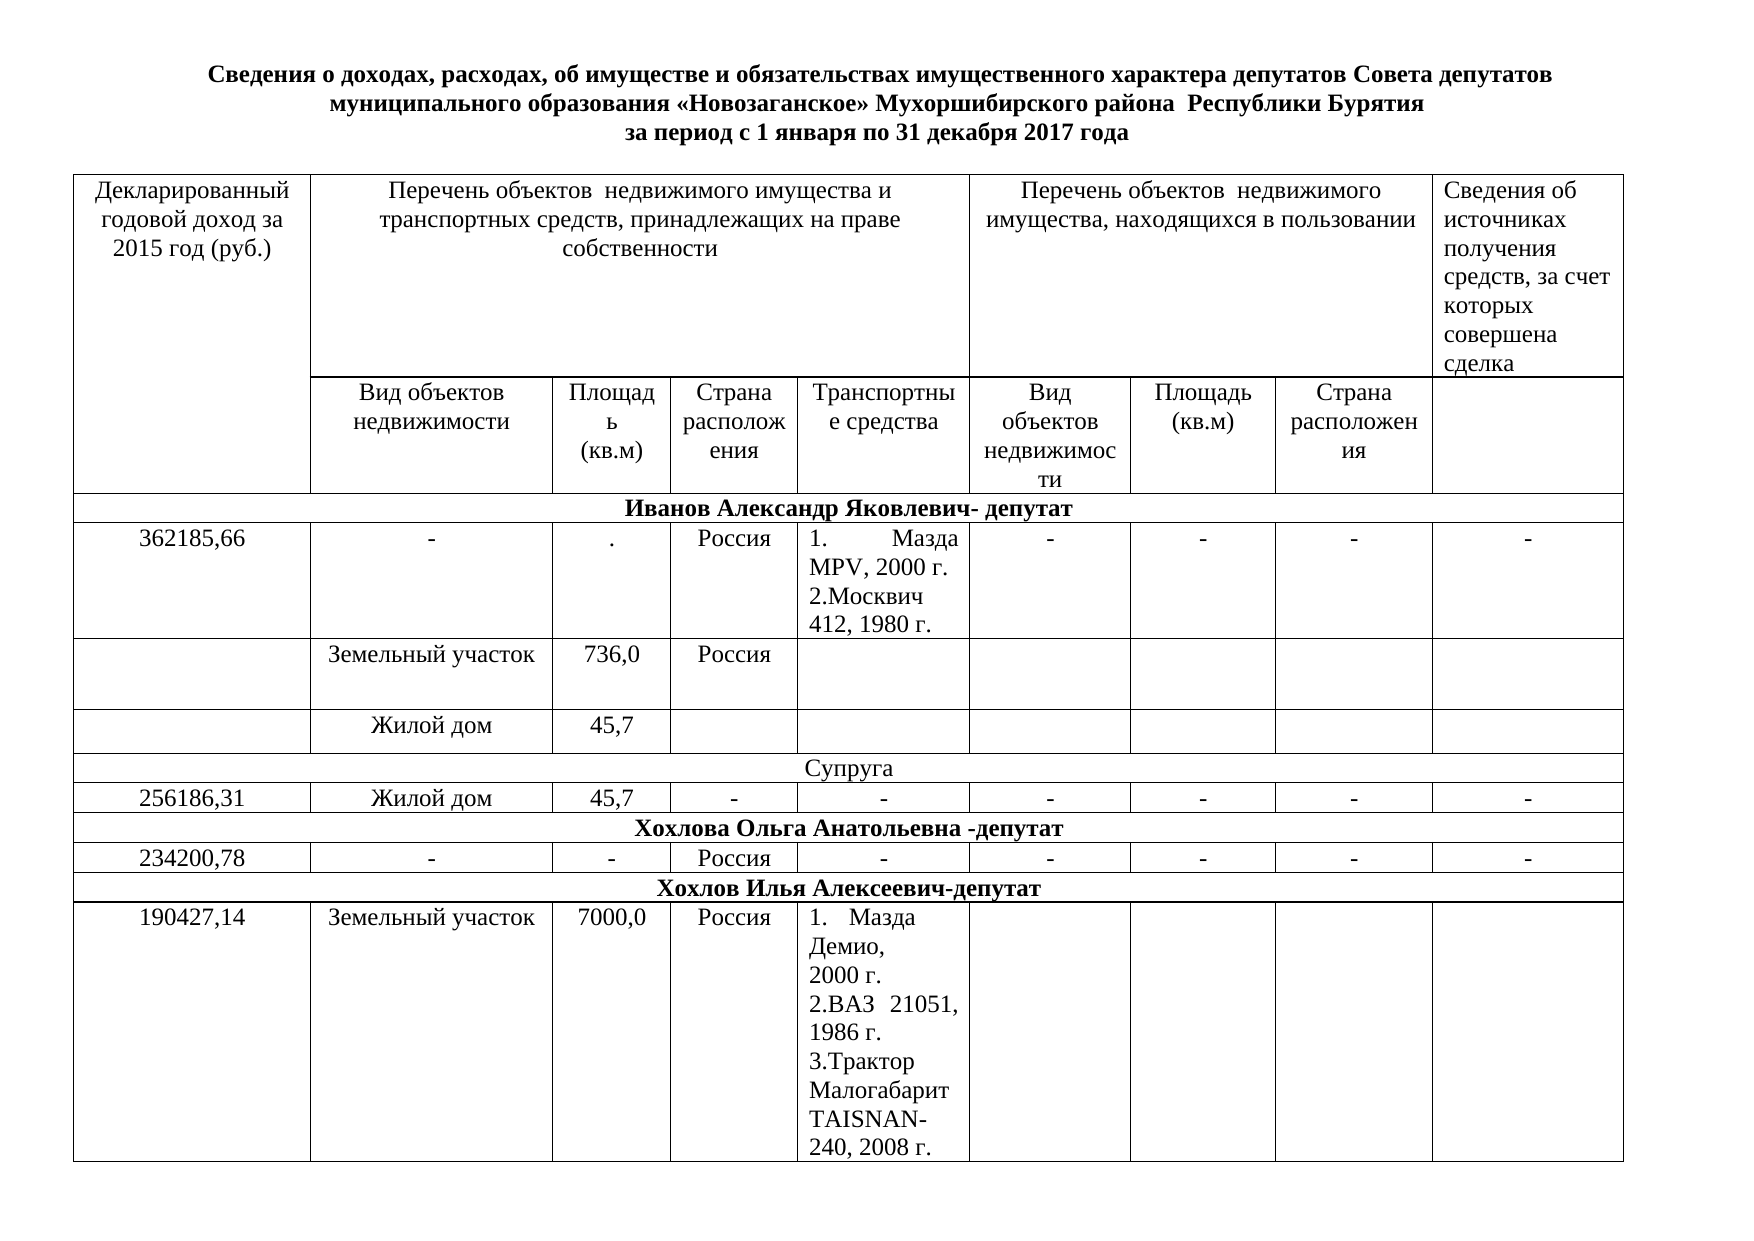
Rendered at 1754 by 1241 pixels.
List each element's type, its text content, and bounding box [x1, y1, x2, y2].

table_cell [1131, 903, 1275, 1161]
table_cell Вид объектов недвижимости [311, 378, 552, 492]
table_cell [1433, 903, 1623, 1161]
table_cell Россия [671, 843, 797, 872]
table_cell Площадь (кв.м) [1131, 378, 1275, 492]
table_cell [74, 710, 310, 752]
table_cell - [311, 523, 552, 638]
table_cell [798, 710, 969, 752]
table_cell Страна расположения [671, 378, 797, 492]
table_cell [671, 710, 797, 752]
table_cell [970, 639, 1130, 709]
table_cell [1433, 710, 1623, 752]
table_cell [1131, 639, 1275, 709]
table_cell Иванов Александр Яковлевич- депутат [74, 494, 1623, 522]
table_cell - [798, 843, 969, 872]
table_cell [1433, 639, 1623, 709]
table_cell Земельный участок [311, 639, 552, 709]
table_cell [74, 639, 310, 709]
table_cell Супруга [74, 754, 1623, 782]
table_cell [1276, 710, 1432, 752]
table_cell [798, 639, 969, 709]
table_cell - [1433, 523, 1623, 638]
table_cell 190427,14 [74, 903, 310, 1161]
table_header Перечень объектов недвижимого имущества и транспортных средств, принадлежащих на праве собственности [311, 175, 969, 376]
table_cell Площадь (кв.м) [553, 378, 670, 492]
table_cell - [671, 783, 797, 812]
table_cell - [970, 843, 1130, 872]
table_cell - [798, 783, 969, 812]
table_cell 736,0 [553, 639, 670, 709]
text Сведения о доходах, расходах, об имуществе и обязательствах имущественного характера депутатов Совета депутатов муниципального образования «Новозаганское» Мухоршибирского района Республики Бурятия [118, 59, 1636, 117]
table_cell Жилой дом [311, 783, 552, 812]
table_cell - [1276, 783, 1432, 812]
table_cell [1433, 378, 1623, 492]
table_cell Россия [671, 639, 797, 709]
table_header Декларированный годовой доход за 2015 год (руб.) [74, 175, 310, 492]
table_header Сведения об источниках получения средств, за счет которых совершена сделка [1433, 175, 1623, 376]
table_cell [1276, 639, 1432, 709]
table_cell - [1276, 843, 1432, 872]
table_cell [970, 710, 1130, 752]
table_cell - [1131, 523, 1275, 638]
table_cell 256186,31 [74, 783, 310, 812]
table_cell - [553, 843, 670, 872]
table_cell Земельный участок [311, 903, 552, 1161]
table_cell 7000,0 [553, 903, 670, 1161]
table_cell 1. Мазда Демио, 2000 г. 2.ВАЗ 21051, 1986 г. 3.Трактор Малогабарит TAISNAN-240, 2008 г. [798, 903, 969, 1161]
table_cell 362185,66 [74, 523, 310, 638]
table_cell Вид объектов недвижимости [970, 378, 1130, 492]
table_cell Транспортные средства [798, 378, 969, 492]
table_cell - [970, 523, 1130, 638]
table_cell . [553, 523, 670, 638]
table_cell Россия [671, 903, 797, 1161]
table_cell Страна расположения [1276, 378, 1432, 492]
table_cell - [1131, 783, 1275, 812]
table_cell [1276, 903, 1432, 1161]
table_cell Жилой дом [311, 710, 552, 752]
table_cell Хохлов Илья Алексеевич-депутат [74, 873, 1623, 901]
table_cell - [1433, 843, 1623, 872]
table_cell 45,7 [553, 783, 670, 812]
table_cell Россия [671, 523, 797, 638]
table_cell - [1131, 843, 1275, 872]
table_cell [1131, 710, 1275, 752]
table_cell 45,7 [553, 710, 670, 752]
table_cell - [1276, 523, 1432, 638]
table_cell 1. Мазда МPV, 2000 г. 2.Москвич 412, 1980 г. [798, 523, 969, 638]
table_cell 234200,78 [74, 843, 310, 872]
table_header Перечень объектов недвижимого имущества, находящихся в пользовании [970, 175, 1432, 376]
text за период с 1 января по 31 декабря 2017 года [118, 117, 1636, 145]
table_cell [970, 903, 1130, 1161]
table_cell - [311, 843, 552, 872]
table_cell Хохлова Ольга Анатольевна -депутат [74, 813, 1623, 842]
table_cell - [970, 783, 1130, 812]
table_cell - [1433, 783, 1623, 812]
